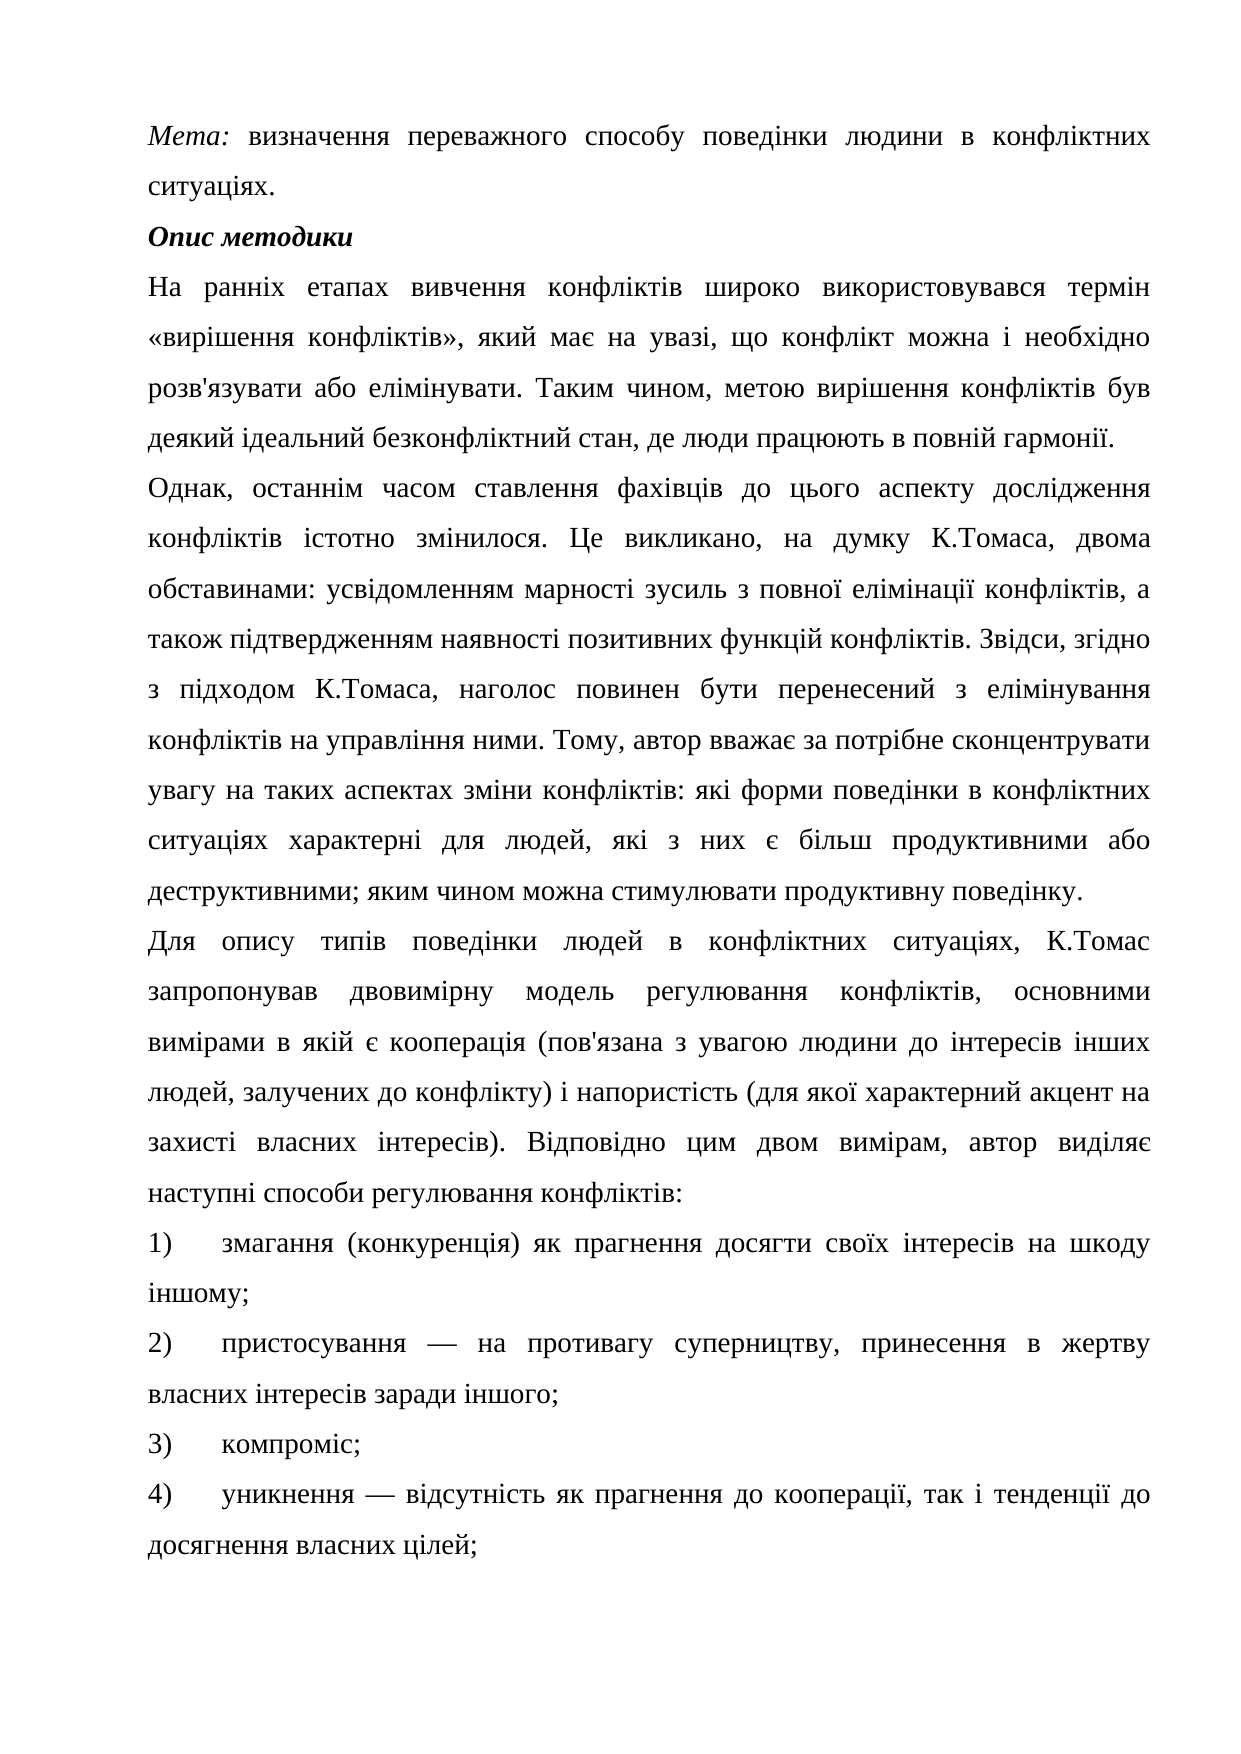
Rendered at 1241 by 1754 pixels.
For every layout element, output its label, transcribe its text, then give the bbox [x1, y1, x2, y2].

list змагання (конкуренція) як прагнення досягти своїх інтересів на шкоду іншому; [148, 1225, 1152, 1309]
list уникнення — відсутність як прагнення до кооперації, так і тенденції до досягнення власних цілей; [148, 1477, 1152, 1560]
text На ранніх етапах вивчення конфліктів широко використовувався термін «вирішення конфліктів», який має на увазі, що конфлікт можна і необхідно розв'язувати або елімінувати. Таким чином, метою вирішення конфліктів був деякий ідеальний безконфліктний стан, де люди працюють в повній гармонії. [148, 269, 1152, 453]
text Мета: визначення переважного способу поведінки людини в конфліктних ситуаціях. [148, 118, 1152, 202]
list компроміс; [148, 1426, 1152, 1460]
text Для опису типів поведінки людей в конфліктних ситуаціях, К.Томас запропонував двовимірну модель регулювання конфліктів, основними вимірами в якій є кооперація (пов'язана з увагою людини до інтересів інших людей, залучених до конфлікту) і напористість (для якої характерний акцент на захисті власних інтересів). Відповідно цим двом вимірам, автор виділяє наступні способи регулювання конфліктів: [148, 923, 1152, 1208]
text Опис методики [148, 219, 1152, 252]
text Однак, останнім часом ставлення фахівців до цього аспекту дослідження конфліктів істотно змінилося. Це викликано, на думку К.Томаса, двома обставинами: усвідомленням марності зусиль з повної елімінації конфліктів, а також підтвердженням наявності позитивних функцій конфліктів. Звідси, згідно з підходом К.Томаса, наголос повинен бути перенесений з елімінування конфліктів на управління ними. Тому, автор вважає за потрібне сконцентрувати увагу на таких аспектах зміни конфліктів: які форми поведінки в конфліктних ситуаціях характерні для людей, які з них є більш продуктивними або деструктивними; яким чином можна стимулювати продуктивну поведінку. [148, 470, 1152, 906]
list пристосування — на противагу суперництву, принесення в жертву власних інтересів заради іншого; [148, 1326, 1152, 1409]
